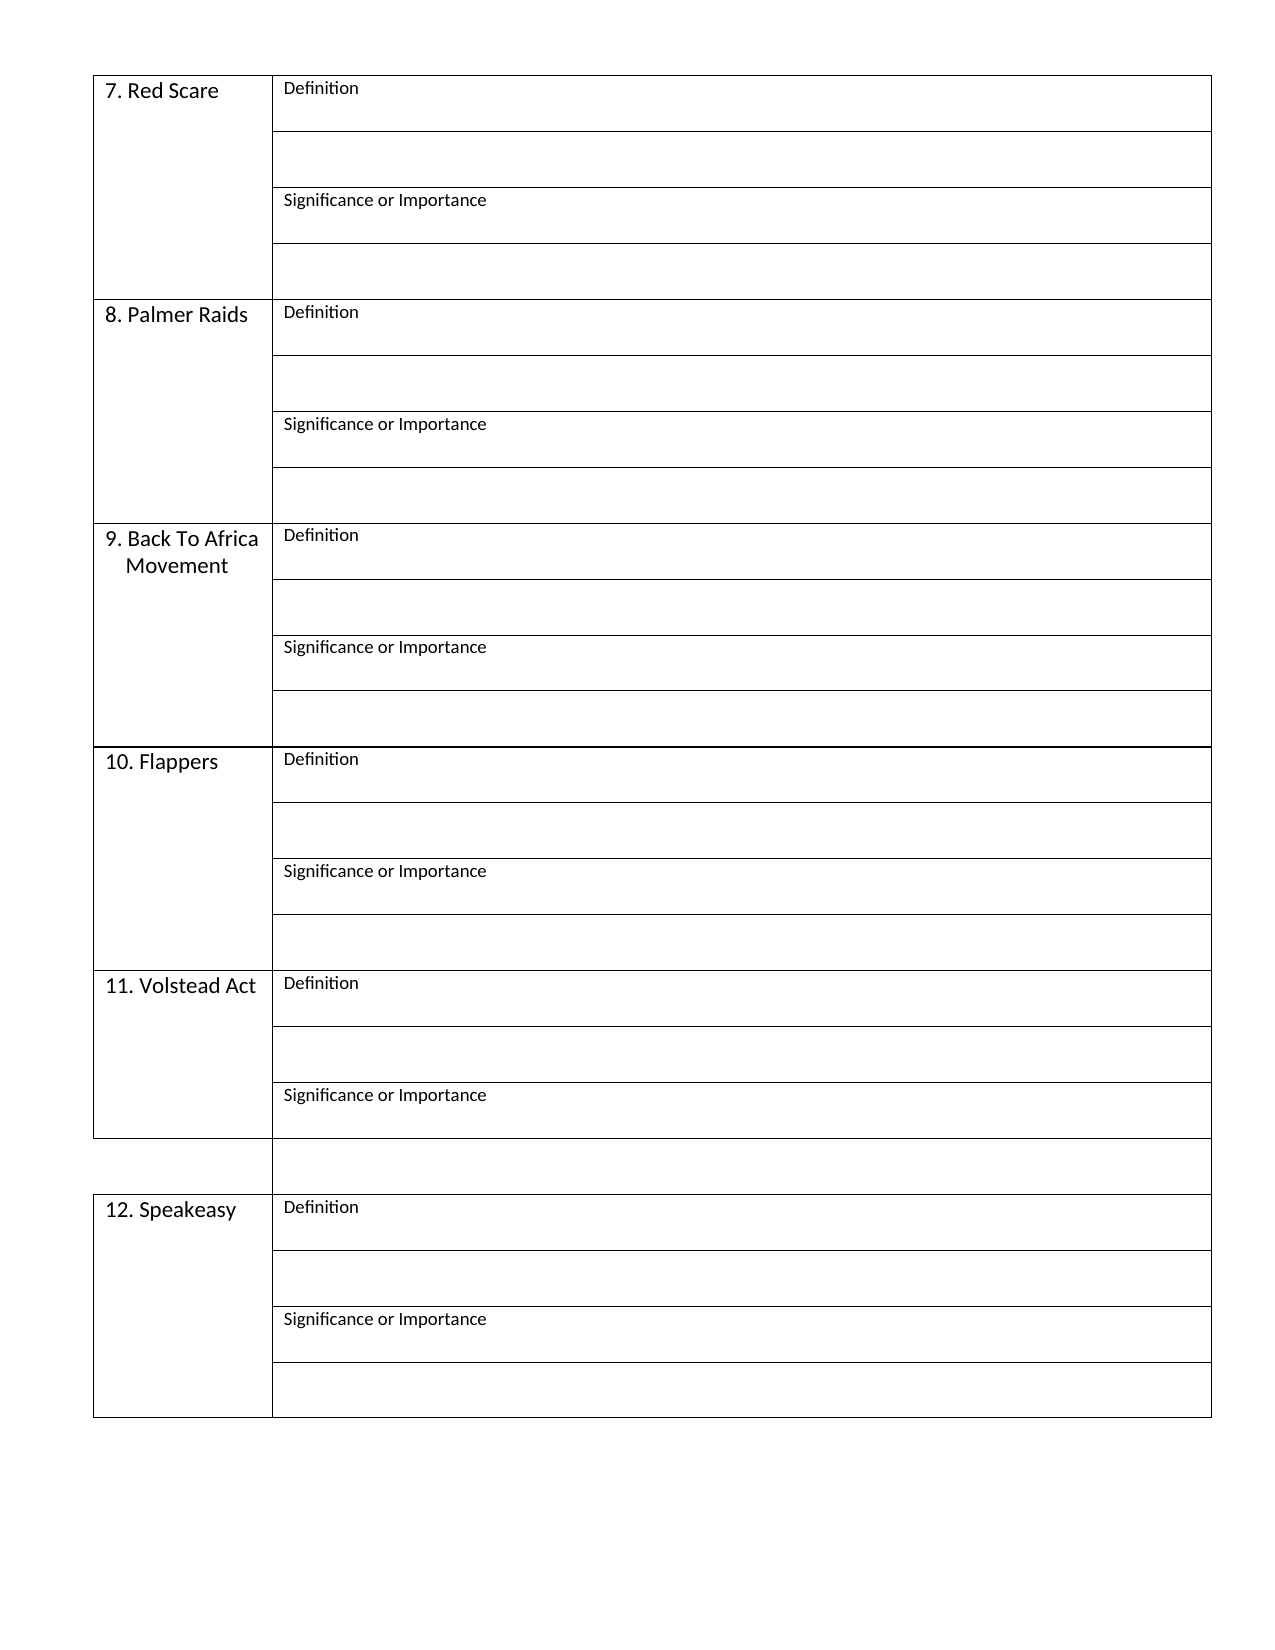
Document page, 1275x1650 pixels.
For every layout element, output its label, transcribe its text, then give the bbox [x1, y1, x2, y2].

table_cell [273, 188, 1211, 243]
table_cell [273, 132, 1211, 187]
table_cell Definition [273, 524, 1211, 578]
table_cell 12. Speakeasy [94, 1195, 272, 1417]
table_cell 10. Flappers [94, 748, 272, 970]
table_cell [273, 356, 1211, 411]
table_cell [273, 468, 1211, 523]
table_cell [273, 803, 1211, 858]
table_cell 8. Palmer Raids [94, 300, 272, 523]
table_cell [273, 1251, 1211, 1306]
table_cell 11. Volstead Act [94, 971, 272, 1138]
table_cell 7. Red Scare [94, 76, 272, 299]
table_cell Definition [273, 971, 1211, 1026]
table_cell Significance or Importance [273, 1083, 1211, 1138]
table_cell Definition [273, 300, 1211, 355]
table_cell [273, 244, 1211, 299]
table_cell Significance or Importance [273, 1307, 1211, 1362]
table_cell Definition [273, 1195, 1211, 1250]
table_cell 9. Back To Africa Movement [94, 524, 272, 746]
table_cell [273, 1363, 1211, 1417]
table_cell [273, 580, 1211, 634]
table_cell Significance or Importance [273, 636, 1211, 690]
table_cell [273, 691, 1211, 746]
table_cell Definition [273, 748, 1211, 802]
table_cell Definition [273, 76, 1211, 131]
table_cell [273, 1027, 1211, 1082]
table_cell [273, 1139, 1211, 1194]
table_cell Significance or Importance [273, 412, 1211, 467]
table_cell Significance or Importance [273, 859, 1211, 914]
table_cell [273, 915, 1211, 970]
